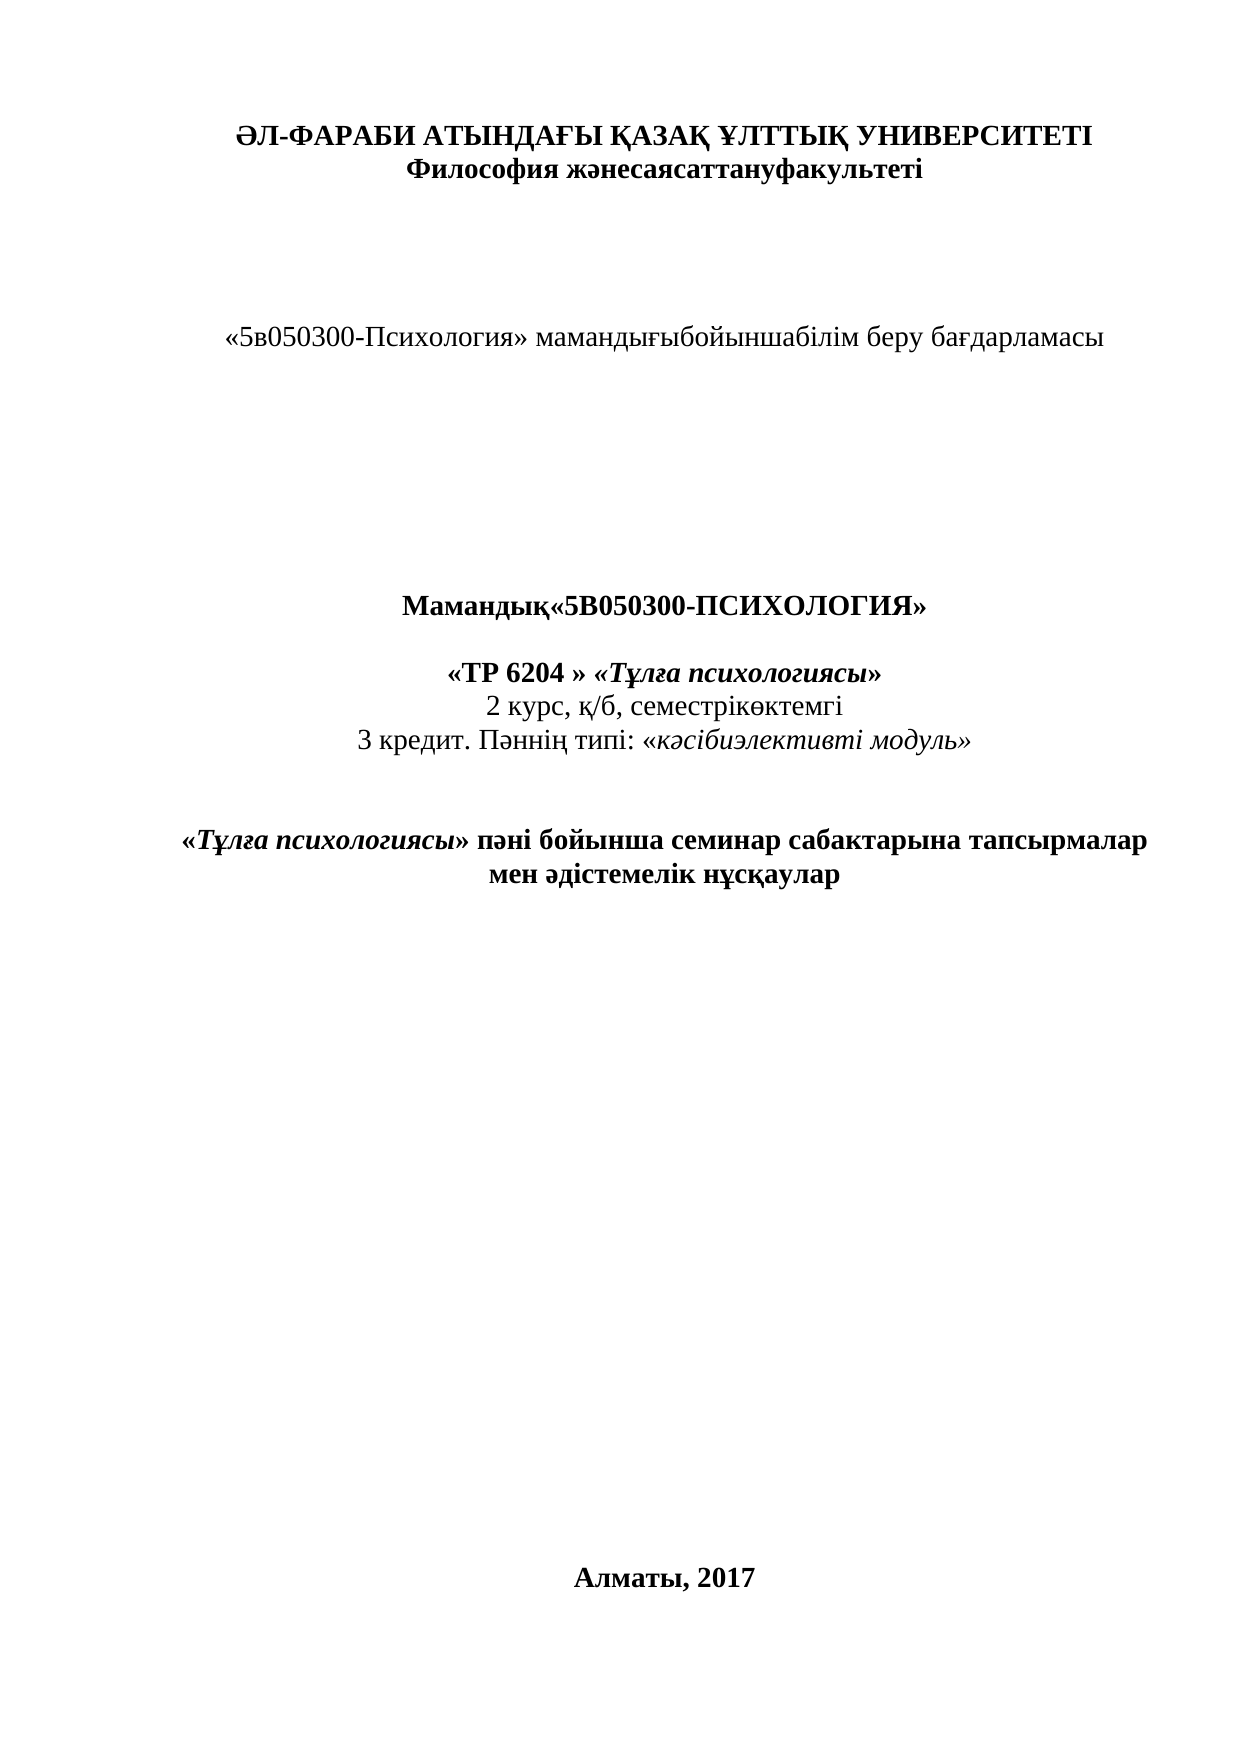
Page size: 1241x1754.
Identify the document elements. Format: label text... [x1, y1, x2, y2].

text ӘЛ-ФАРАБИ АТЫНДАҒЫ ҚАЗАҚ ҰЛТТЫҚ УНИВЕРСИТЕТІ [177, 118, 1152, 152]
text «ТP 6204 » «Тұлға психологиясы» [177, 655, 1152, 688]
text Алматы, 2017 [177, 1560, 1152, 1594]
text Философия жәнесаясаттануфакультеті [177, 152, 1152, 185]
text «5в050300-Психология» мамандығыбойыншабілім беру бағдарламасы [177, 319, 1152, 353]
text Мамандық«5В050300-ПСИХОЛОГИЯ» [177, 588, 1152, 621]
text «Тұлға психологиясы» пәні бойынша семинар сабактарына тапсырмалар мен әдістемелік нұсқаулар [177, 822, 1152, 889]
text 3 кредит. Пәннің типі: «кәсібиэлективті модуль» [177, 722, 1152, 755]
text 2 курс, қ/б, семестрікөктемгі [177, 688, 1152, 722]
